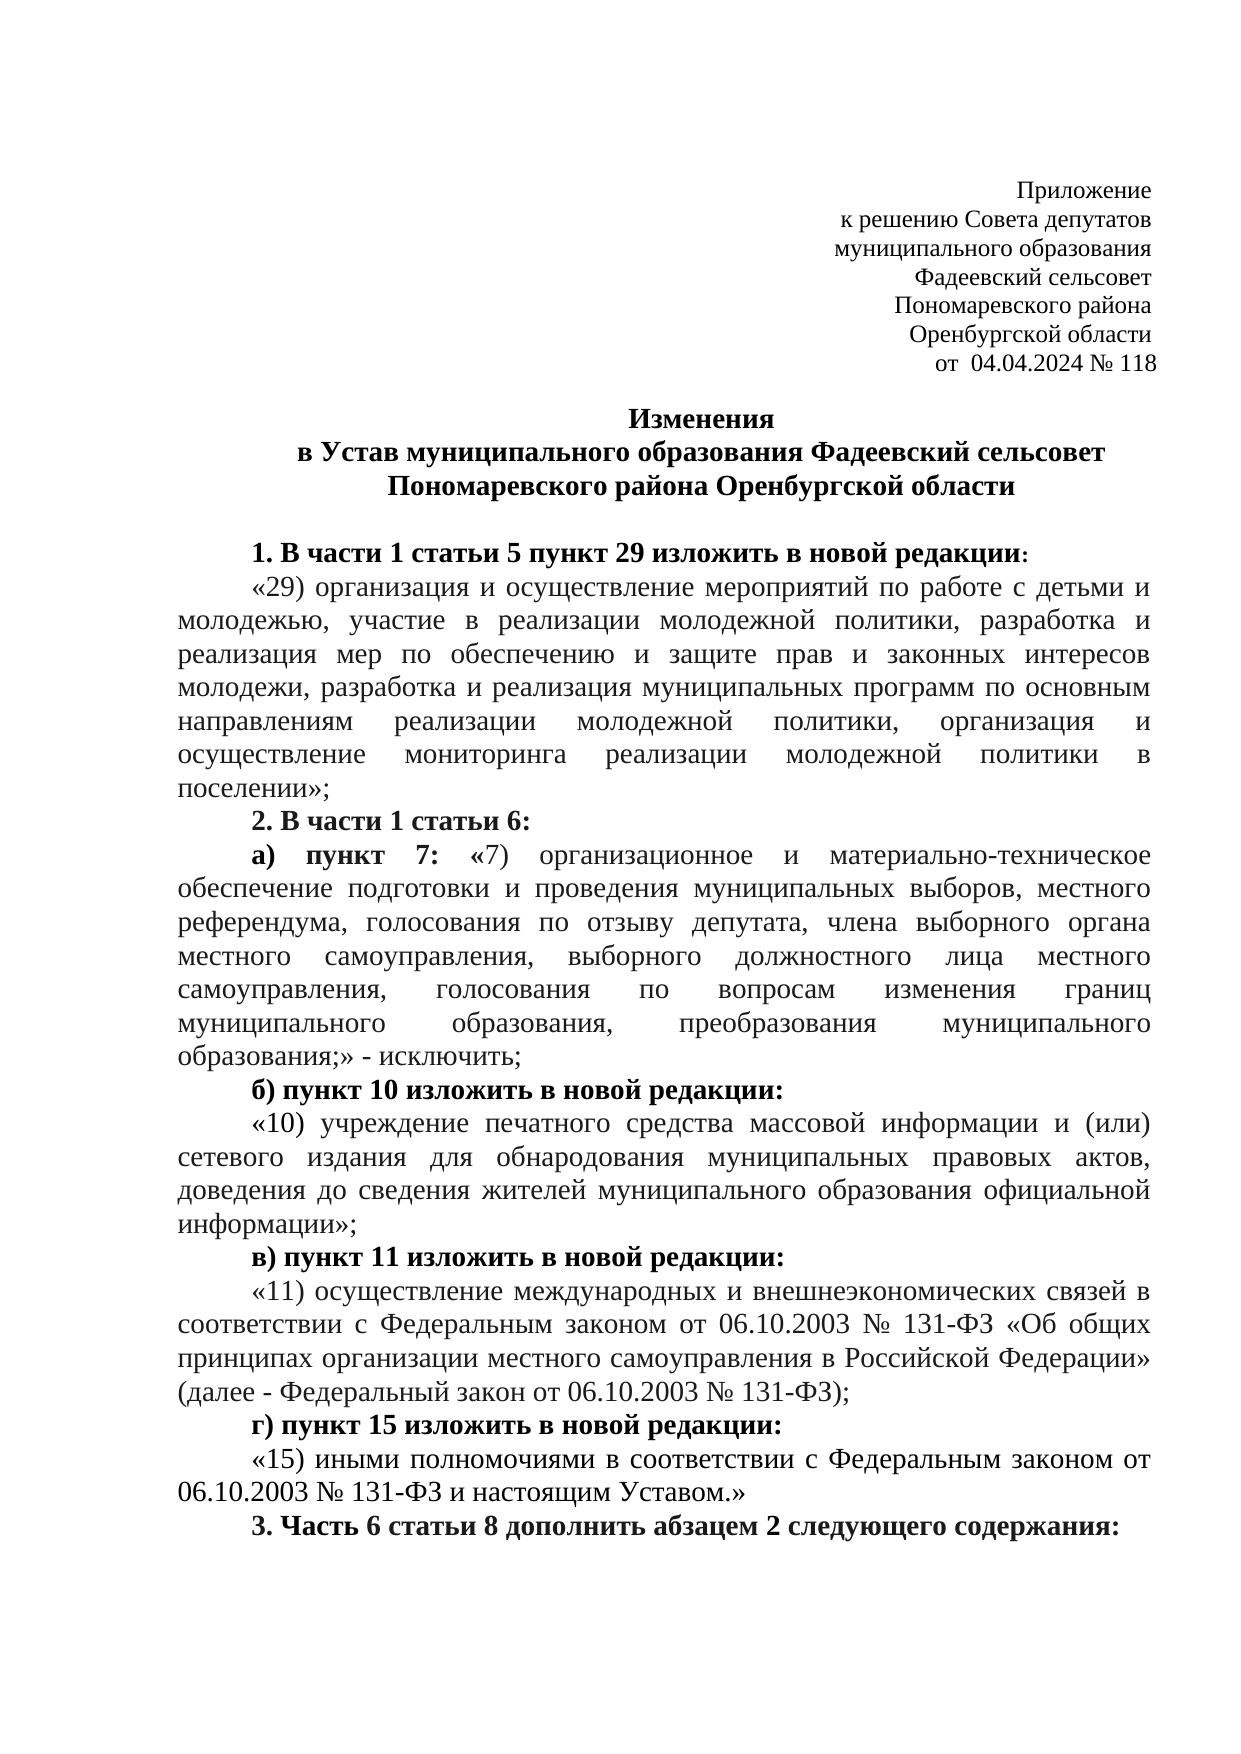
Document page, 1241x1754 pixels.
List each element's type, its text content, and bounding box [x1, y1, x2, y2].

text в Устав муниципального образования Фадеевский сельсовет [177, 434, 1152, 468]
text муниципального образования [177, 233, 1152, 262]
text 1. В части 1 статьи 5 пункт 29 изложить в новой редакции: [177, 535, 1152, 569]
text «15) иными полномочиями в соответствии с Федеральным законом от 06.10.2003 № 131-ФЗ и настоящим Уставом.» [177, 1441, 1152, 1508]
text к решению Совета депутатов [177, 204, 1152, 233]
text «10) учреждение печатного средства массовой информации и (или) сетевого издания для обнародования муниципальных правовых актов, доведения до сведения жителей муниципального образования официальной информации»; [177, 1105, 1152, 1239]
text от 04.04.2024 № 118 [767, 348, 1157, 377]
text «29) организация и осуществление мероприятий по работе с детьми и молодежью, участие в реализации молодежной политики, разработка и реализация мер по обеспечению и защите прав и законных интересов молодежи, разработка и реализация муниципальных программ по основным направлениям реализации молодежной политики, организация и осуществление мониторинга реализации молодежной политики в поселении»; [177, 569, 1152, 803]
text б) пункт 10 изложить в новой редакции: [177, 1072, 1152, 1105]
text в) пункт 11 изложить в новой редакции: [177, 1239, 1152, 1273]
text г) пункт 15 изложить в новой редакции: [177, 1407, 1152, 1441]
text Оренбургской области [177, 319, 1152, 348]
text Пономаревского района Оренбургской области [177, 468, 1152, 502]
text 2. В части 1 статьи 6: [177, 803, 1152, 837]
text «11) осуществление международных и внешнеэкономических связей в соответствии с Федеральным законом от 06.10.2003 № 131-ФЗ «Об общих принципах организации местного самоуправления в Российской Федерации» (далее - Федеральный закон от 06.10.2003 № 131-ФЗ); [177, 1273, 1152, 1407]
text 3. Часть 6 статьи 8 дополнить абзацем 2 следующего содержания: [177, 1508, 1152, 1541]
text Изменения [177, 401, 1152, 434]
text Фадеевский сельсовет [177, 262, 1152, 291]
text а) пункт 7: «7) организационное и материально-техническое обеспечение подготовки и проведения муниципальных выборов, местного референдума, голосования по отзыву депутата, члена выборного органа местного самоуправления, выборного должностного лица местного самоуправления, голосования по вопросам изменения границ муниципального образования, преобразования муниципального образования;» - исключить; [177, 837, 1152, 1072]
text Пономаревского района [177, 291, 1152, 319]
text Приложение [177, 176, 1152, 204]
